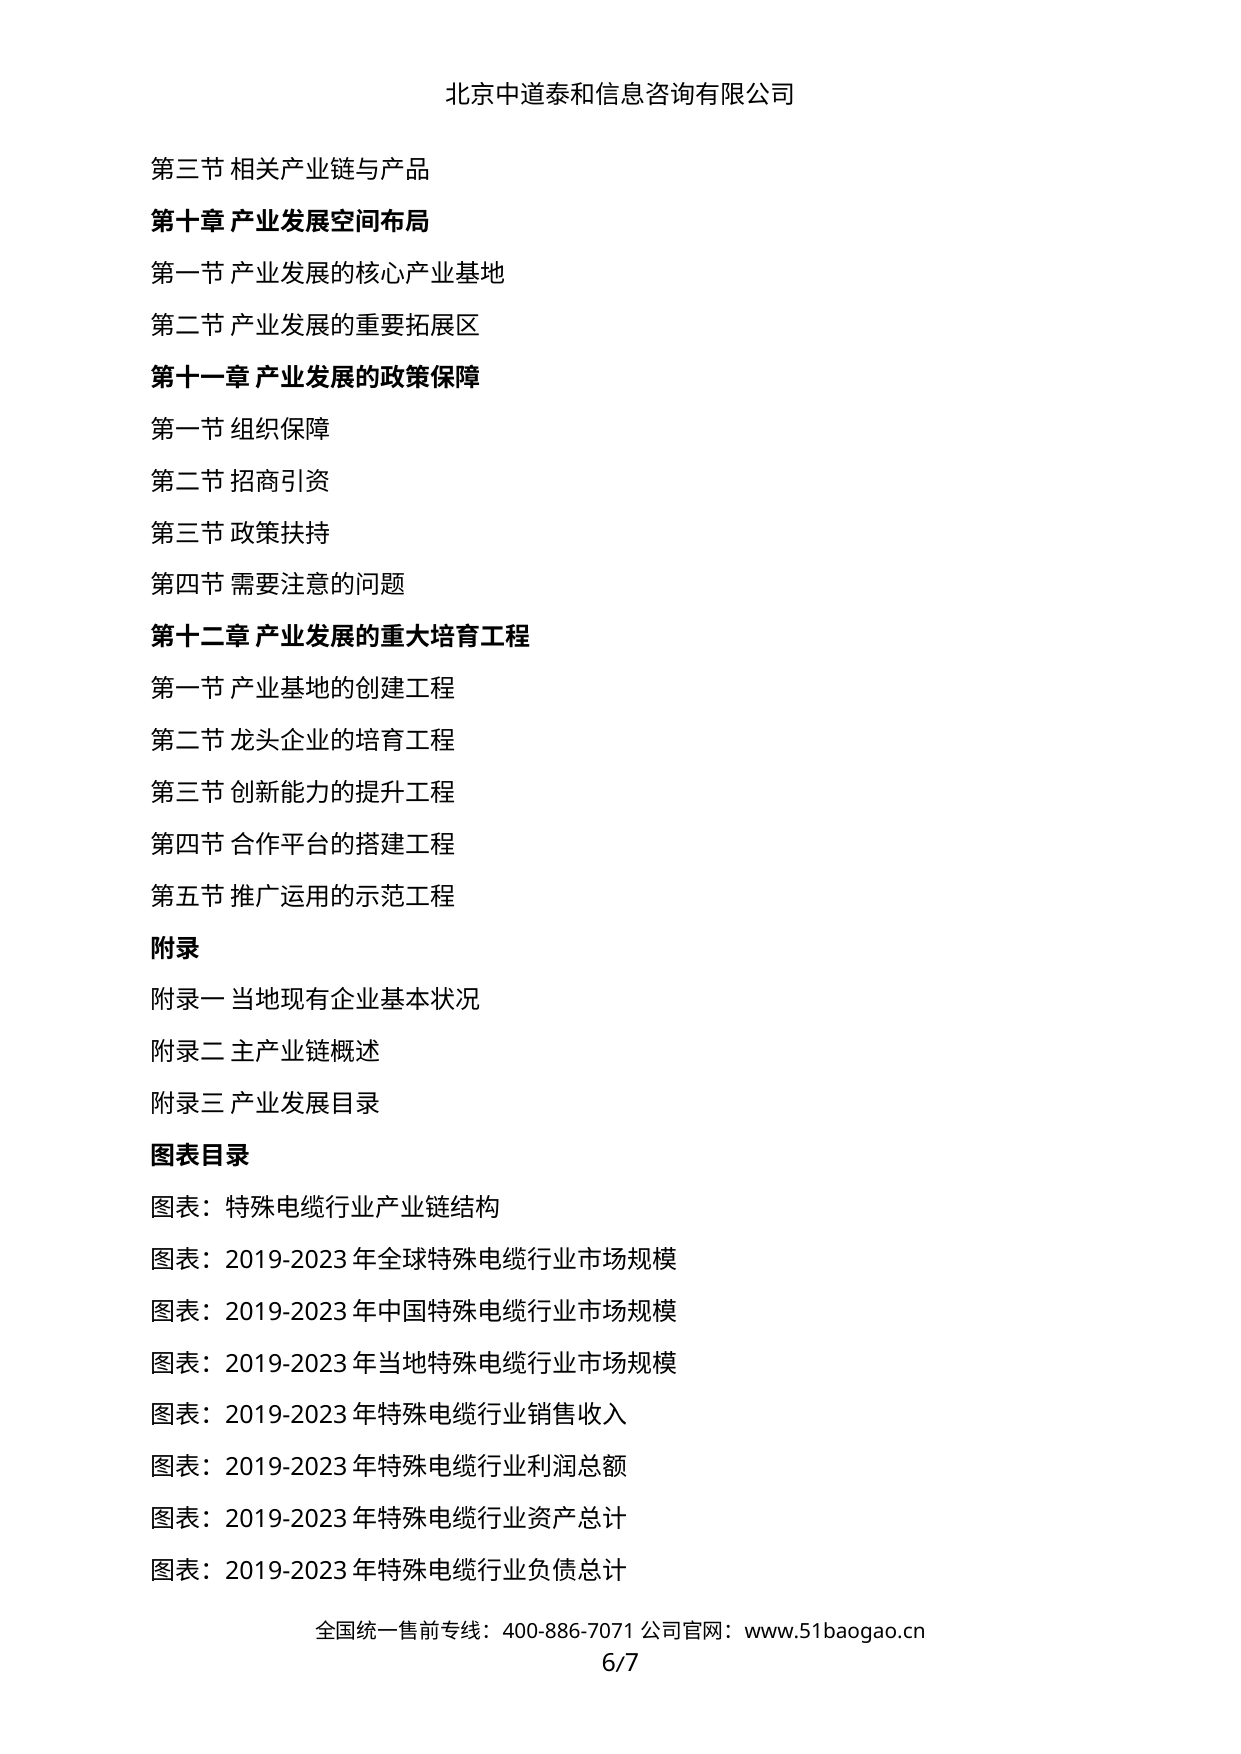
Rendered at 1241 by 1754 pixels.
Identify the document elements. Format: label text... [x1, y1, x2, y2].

text 图表：2019-2023年当地特殊电缆行业市场规模 [150, 1343, 1090, 1379]
text 第五节 推广运用的示范工程 [150, 876, 1090, 912]
text 第二节 招商引资 [150, 461, 1090, 497]
text 第十一章 产业发展的政策保障 [150, 357, 1090, 394]
text 图表：2019-2023年特殊电缆行业负债总计 [150, 1551, 1090, 1587]
text 图表：特殊电缆行业产业链结构 [150, 1187, 1090, 1224]
text 第四节 需要注意的问题 [150, 565, 1090, 601]
text 第十章 产业发展空间布局 [150, 202, 1090, 238]
text 第二节 产业发展的重要拓展区 [150, 306, 1090, 342]
text 图表：2019-2023年特殊电缆行业资产总计 [150, 1499, 1090, 1535]
text 第三节 相关产业链与产品 [150, 150, 1090, 186]
text 第十二章 产业发展的重大培育工程 [150, 617, 1090, 653]
text 图表目录 [150, 1136, 1090, 1172]
text 图表：2019-2023年中国特殊电缆行业市场规模 [150, 1291, 1090, 1327]
text 图表：2019-2023年全球特殊电缆行业市场规模 [150, 1239, 1090, 1276]
text 附录一 当地现有企业基本状况 [150, 980, 1090, 1016]
text 第一节 产业基地的创建工程 [150, 669, 1090, 705]
text 第一节 产业发展的核心产业基地 [150, 254, 1090, 290]
text 图表：2019-2023年特殊电缆行业销售收入 [150, 1395, 1090, 1431]
text 第三节 创新能力的提升工程 [150, 772, 1090, 809]
text 第二节 龙头企业的培育工程 [150, 721, 1090, 757]
text 附录三 产业发展目录 [150, 1084, 1090, 1120]
text 第三节 政策扶持 [150, 513, 1090, 549]
text 附录二 主产业链概述 [150, 1032, 1090, 1068]
text 附录 [150, 928, 1090, 964]
text 第四节 合作平台的搭建工程 [150, 824, 1090, 861]
text 第一节 组织保障 [150, 409, 1090, 446]
text 图表：2019-2023年特殊电缆行业利润总额 [150, 1447, 1090, 1483]
